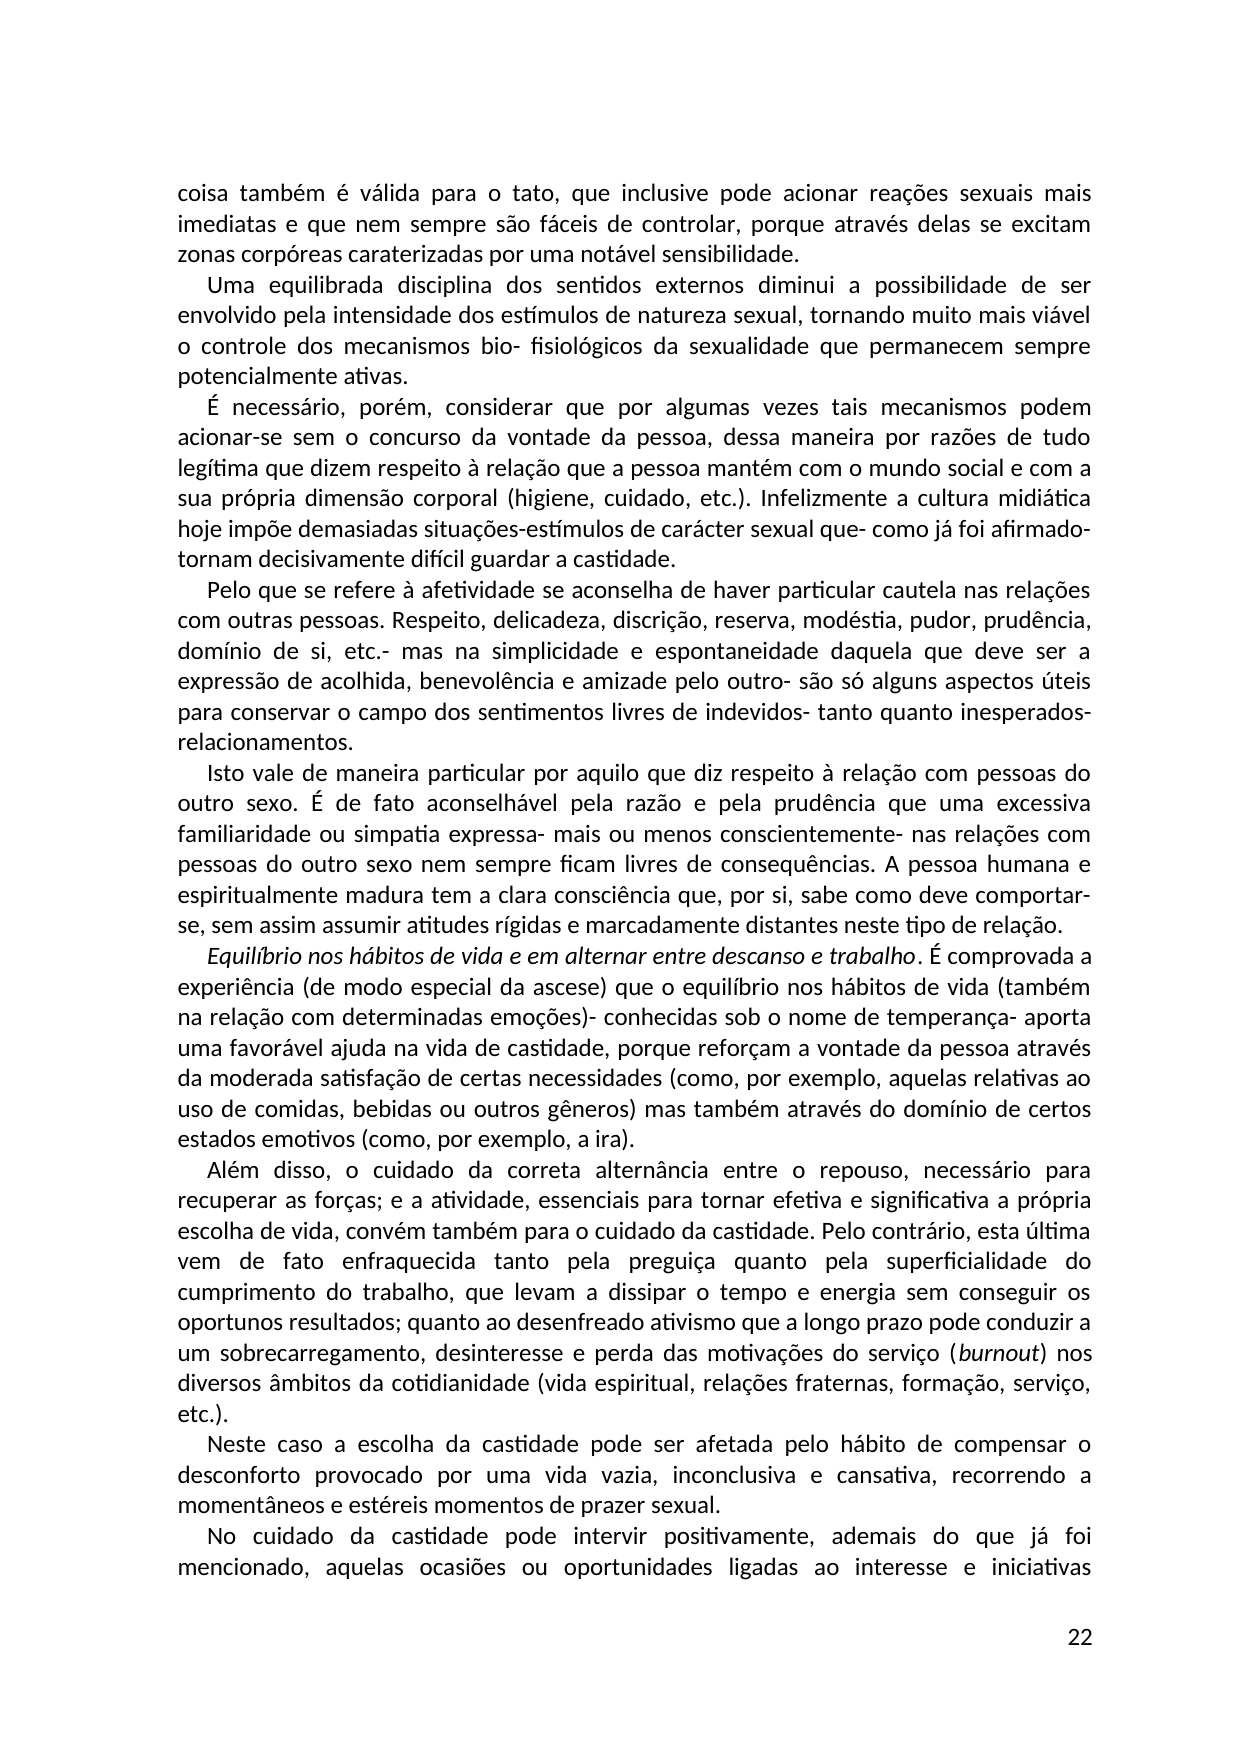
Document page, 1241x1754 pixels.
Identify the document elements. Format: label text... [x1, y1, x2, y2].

text Isto vale de maneira particular por aquilo que diz respeito à relação com pessoas do outro sexo. É de fato aconselhável pela razão e pela prudência que uma excessiva familiaridade ou simpatia expressa- mais ou menos conscientemente- nas relações com pessoas do outro sexo nem sempre ficam livres de consequências. A pessoa humana e espiritualmente madura tem a clara consciência que, por si, sabe como deve comportar-se, sem assim assumir atitudes rígidas e marcadamente distantes neste tipo de relação. [177, 757, 1092, 940]
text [177, 1520, 1092, 1581]
text É necessário, porém, considerar que por algumas vezes tais mecanismos podem acionar-se sem o concurso da vontade da pessoa, dessa maneira por razões de tudo legítima que dizem respeito à relação que a pessoa mantém com o mundo social e com a sua própria dimensão corporal (higiene, cuidado, etc.). Infelizmente a cultura midiática hoje impõe demasiadas situações-estímulos de carácter sexual que- como já foi afirmado- tornam decisivamente difícil guardar a castidade. [177, 391, 1092, 574]
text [177, 177, 1092, 269]
text Neste caso a escolha da castidade pode ser afetada pelo hábito de compensar o desconforto provocado por uma vida vazia, inconclusiva e cansativa, recorrendo a momentâneos e estéreis momentos de prazer sexual. [177, 1428, 1092, 1520]
text Pelo que se refere à afetividade se aconselha de haver particular cautela nas relações com outras pessoas. Respeito, delicadeza, discrição, reserva, modéstia, pudor, prudência, domínio de si, etc.- mas na simplicidade e espontaneidade daquela que deve ser a expressão de acolhida, benevolência e amizade pelo outro- são só alguns aspectos úteis para conservar o campo dos sentimentos livres de indevidos- tanto quanto inesperados- relacionamentos. [177, 574, 1092, 757]
text Equilíbrio nos hábitos de vida e em alternar entre descanso e trabalho. É comprovada a experiência (de modo especial da ascese) que o equilíbrio nos hábitos de vida (também na relação com determinadas emoções)- conhecidas sob o nome de temperança- aporta uma favorável ajuda na vida de castidade, porque reforçam a vontade da pessoa através da moderada satisfação de certas necessidades (como, por exemplo, aquelas relativas ao uso de comidas, bebidas ou outros gêneros) mas também através do domínio de certos estados emotivos (como, por exemplo, a ira). [177, 940, 1092, 1154]
text Além disso, o cuidado da correta alternância entre o repouso, necessário para recuperar as forças; e a atividade, essenciais para tornar efetiva e significativa a própria escolha de vida, convém também para o cuidado da castidade. Pelo contrário, esta última vem de fato enfraquecida tanto pela preguiça quanto pela superficialidade do cumprimento do trabalho, que levam a dissipar o tempo e energia sem conseguir os oportunos resultados; quanto ao desenfreado ativismo que a longo prazo pode conduzir a um sobrecarregamento, desinteresse e perda das motivações do serviço (burnout) nos diversos âmbitos da cotidianidade (vida espiritual, relações fraternas, formação, serviço, etc.). [177, 1154, 1092, 1428]
text Uma equilibrada disciplina dos sentidos externos diminui a possibilidade de ser envolvido pela intensidade dos estímulos de natureza sexual, tornando muito mais viável o controle dos mecanismos bio- fisiológicos da sexualidade que permanecem sempre potencialmente ativas. [177, 269, 1092, 391]
